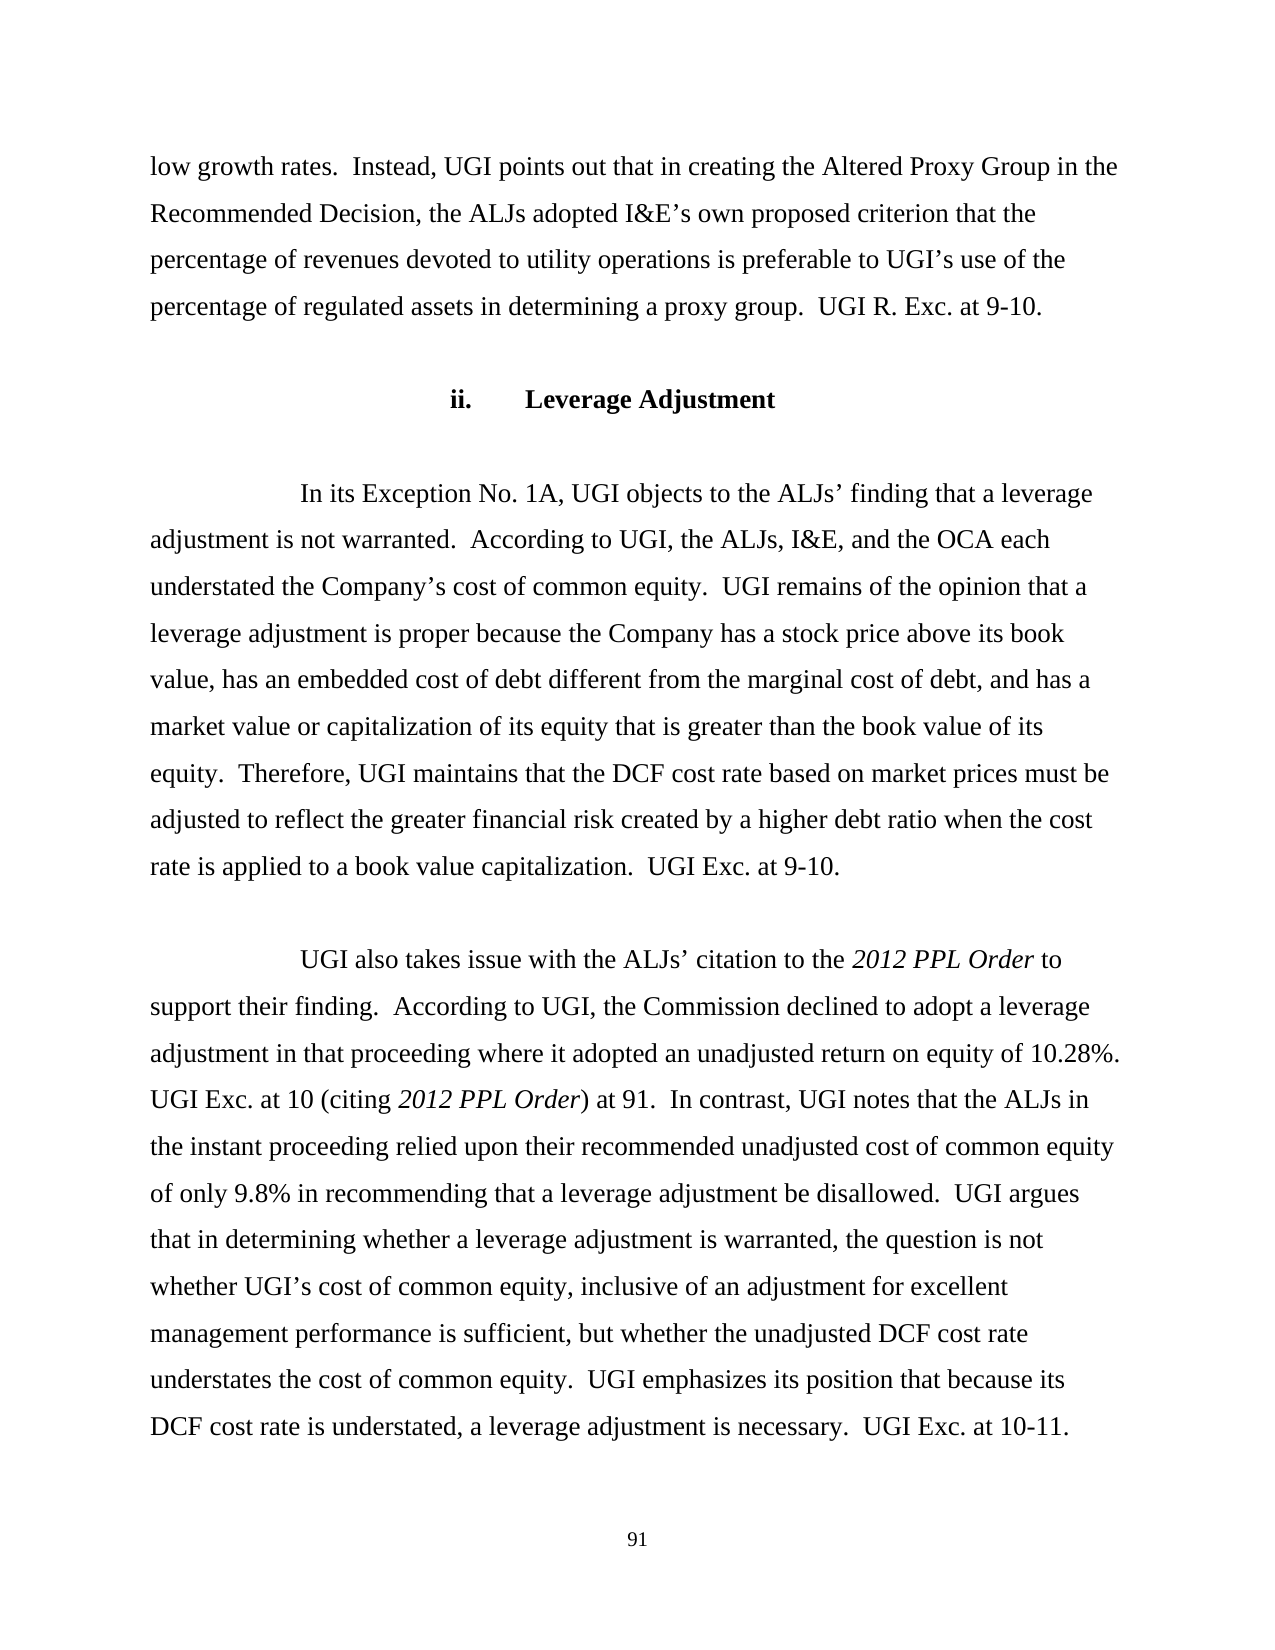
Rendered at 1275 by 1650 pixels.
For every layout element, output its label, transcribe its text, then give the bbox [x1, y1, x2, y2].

text In its Exception No. 1A, UGI objects to the ALJs’ finding that a leverage adjustment is not warranted. According to UGI, the ALJs, I&E, and the OCA each understated the Company’s cost of common equity. UGI remains of the opinion that a leverage adjustment is proper because the Company has a stock price above its book value, has an embedded cost of debt different from the marginal cost of debt, and has a market value or capitalization of its equity that is greater than the book value of its equity. Therefore, UGI maintains that the DCF cost rate based on market prices must be adjusted to reflect the greater financial risk created by a higher debt ratio when the cost rate is applied to a book value capitalization. UGI Exc. at 9-10. [150, 477, 1125, 881]
text UGI also takes issue with the ALJs’ citation to the 2012 PPL Order to support their finding. According to UGI, the Commission declined to adopt a leverage adjustment in that proceeding where it adopted an unadjusted return on equity of 10.28%. UGI Exc. at 10 (citing 2012 PPL Order) at 91. In contrast, UGI notes that the ALJs in the instant proceeding relied upon their recommended unadjusted cost of common equity of only 9.8% in recommending that a leverage adjustment be disallowed. UGI argues that in determining whether a leverage adjustment is warranted, the question is not whether UGI’s cost of common equity, inclusive of an adjustment for excellent management performance is sufficient, but whether the unadjusted DCF cost rate understates the cost of common equity. UGI emphasizes its position that because its DCF cost rate is understated, a leverage adjustment is necessary. UGI Exc. at 10-11. [150, 943, 1125, 1441]
text ii. Leverage Adjustment [450, 383, 1125, 414]
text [150, 150, 1125, 321]
